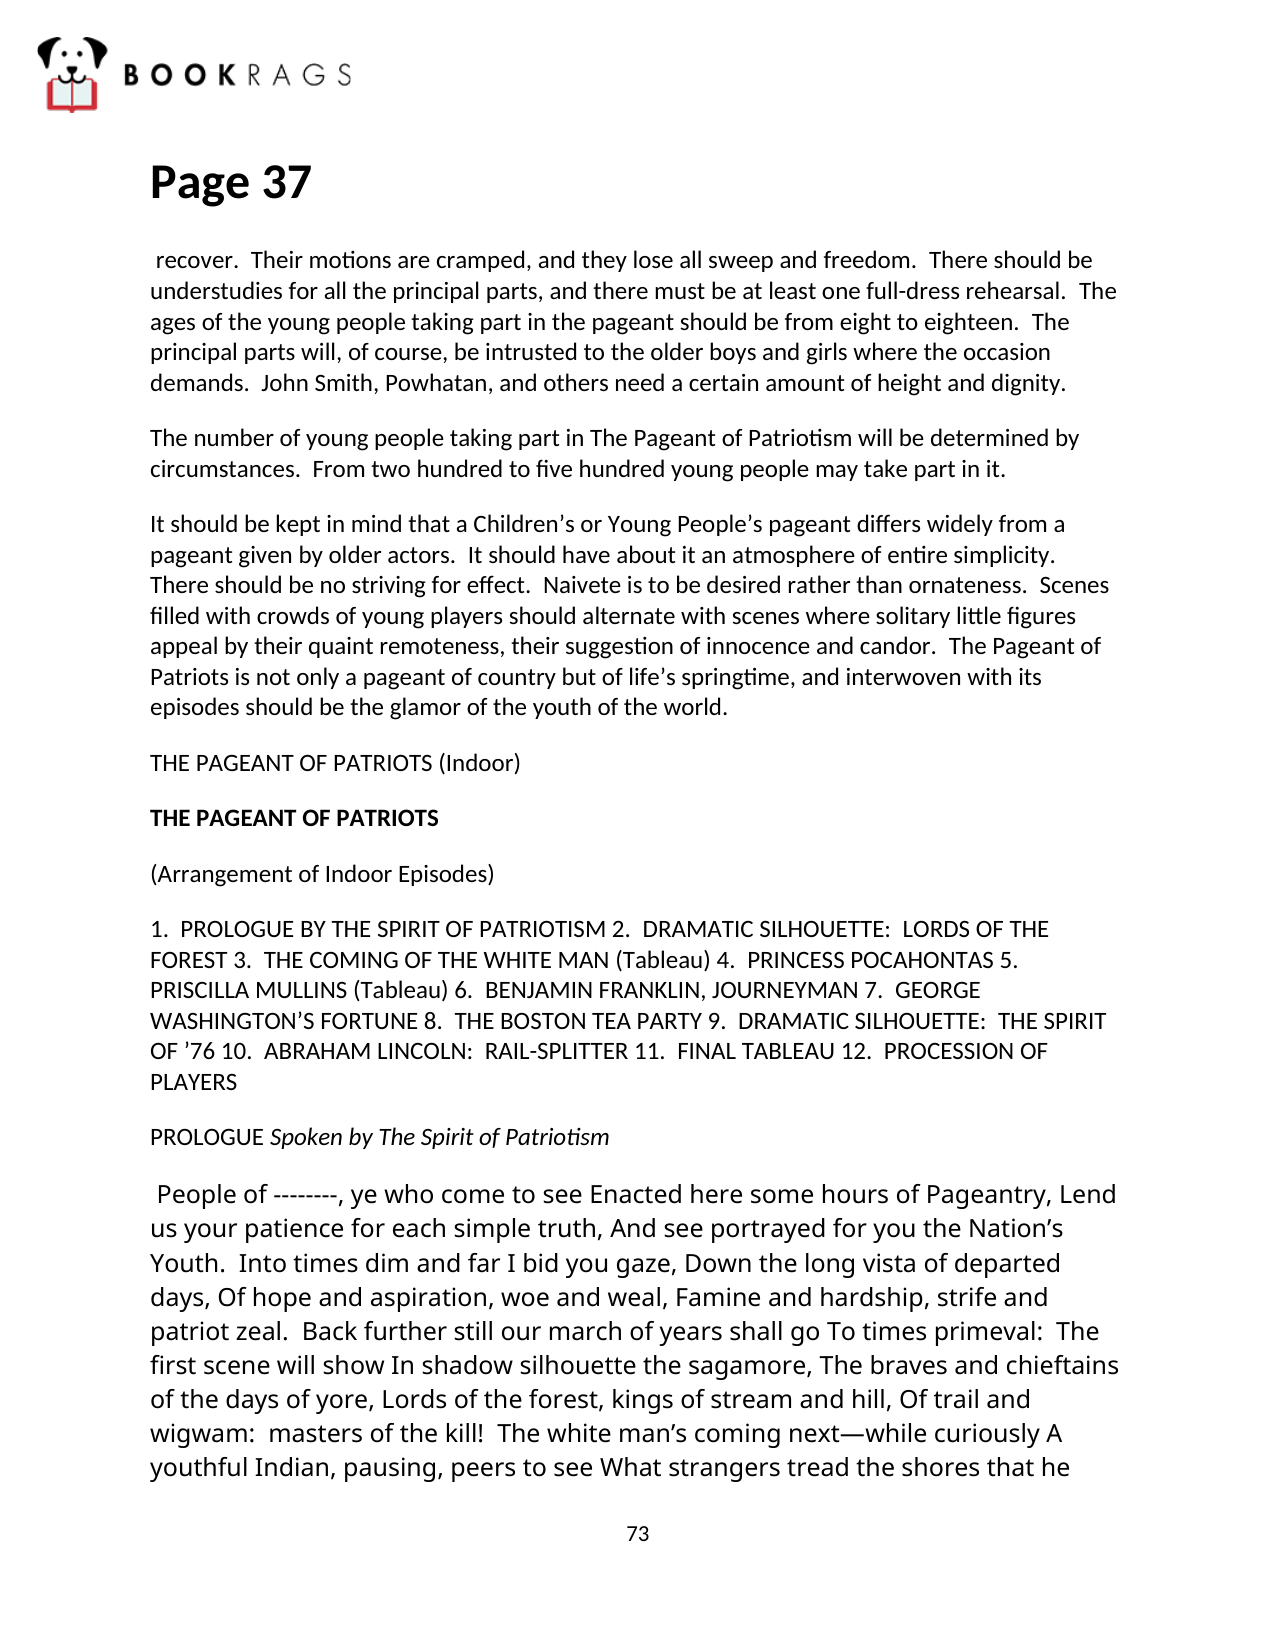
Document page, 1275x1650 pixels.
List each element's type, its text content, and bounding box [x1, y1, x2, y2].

text PROLOGUE Spoken by The Spirit of Patriotism [150, 1122, 1125, 1152]
text The number of young people taking part in The Pageant of Patriotism will be determined by circumstances. From two hundred to five hundred young people may take part in it. [150, 422, 1125, 483]
picture [37, 37, 351, 113]
text Page 37 [150, 150, 1125, 211]
text (Arrangement of Indoor Episodes) [150, 858, 1125, 888]
text THE PAGEANT OF PATRIOTS (Indoor) [150, 747, 1125, 777]
text It should be kept in mind that a Children’s or Young People’s pageant differs widely from a pageant given by older actors. It should have about it an atmosphere of entire simplicity. There should be no striving for effect. Naivete is to be desired rather than ornateness. Scenes filled with crowds of young players should alternate with scenes where solitary little figures appeal by their quaint remoteness, their suggestion of innocence and candor. The Pageant of Patriots is not only a pageant of country but of life’s springtime, and interwoven with its episodes should be the glamor of the youth of the world. [150, 508, 1125, 722]
text 1. PROLOGUE BY THE SPIRIT OF PATRIOTISM 2. DRAMATIC SILHOUETTE: LORDS OF THE FOREST 3. THE COMING OF THE WHITE MAN (Tableau) 4. PRINCESS POCAHONTAS 5. PRISCILLA MULLINS (Tableau) 6. BENJAMIN FRANKLIN, JOURNEYMAN 7. GEORGE WASHINGTON’S FORTUNE 8. THE BOSTON TEA PARTY 9. DRAMATIC SILHOUETTE: THE SPIRIT OF ’76 10. ABRAHAM LINCOLN: RAIL-SPLITTER 11. FINAL TABLEAU 12. PROCESSION OF PLAYERS [150, 913, 1125, 1097]
text THE PAGEANT OF PATRIOTS [150, 802, 1125, 833]
text recover. Their motions are cramped, and they lose all sweep and freedom. There should be understudies for all the principal parts, and there must be at least one full-dress rehearsal. The ages of the young people taking part in the pageant should be from eight to eighteen. The principal parts will, of course, be intrusted to the older boys and girls where the occasion demands. John Smith, Powhatan, and others need a certain amount of height and dignity. [150, 244, 1125, 397]
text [150, 1177, 1125, 1484]
